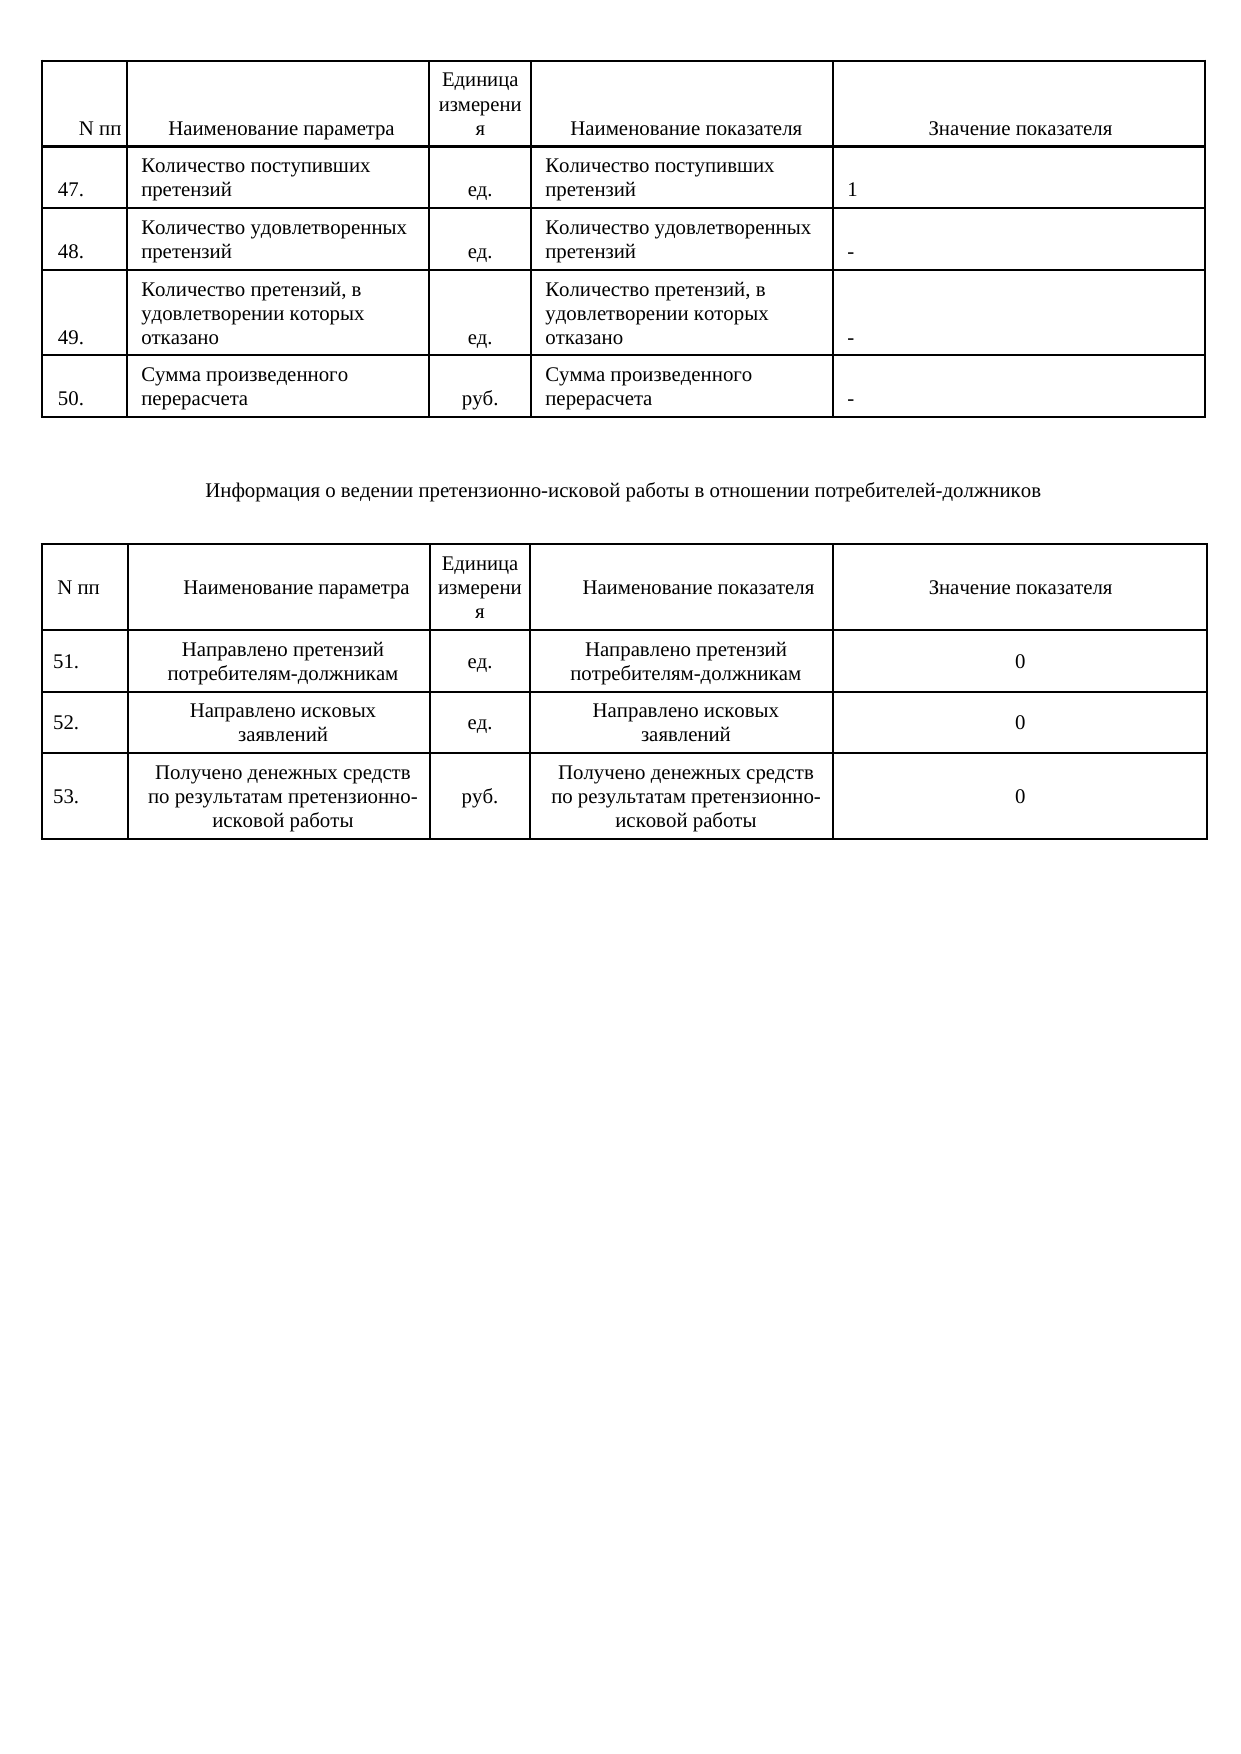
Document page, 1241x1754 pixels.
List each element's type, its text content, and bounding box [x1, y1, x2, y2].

table_header N пп [43, 545, 127, 629]
table_cell 0 [834, 631, 1206, 691]
table_header Наименование показателя [532, 62, 832, 145]
table_header N пп [43, 62, 126, 145]
table_cell Направлено претензий потребителям-должникам [531, 631, 832, 691]
table_cell Количество поступивших претензий [128, 148, 428, 207]
table_cell Получено денежных средств по результатам претензионно- исковой работы [531, 754, 832, 838]
table_cell Получено денежных средств по результатам претензионно- исковой работы [129, 754, 429, 838]
table_cell 47. [43, 148, 126, 207]
table_cell 49. [43, 271, 126, 354]
table_header Наименование показателя [531, 545, 832, 629]
table_cell руб. [430, 356, 530, 416]
table_cell - [834, 271, 1204, 354]
table_cell ед. [431, 631, 529, 691]
table_cell Направлено исковых заявлений [129, 693, 429, 752]
table_cell Сумма произведенного перерасчета [532, 356, 832, 416]
table_cell Количество претензий, в удовлетворении которых отказано [532, 271, 832, 354]
table_cell 1 [834, 148, 1204, 207]
table_cell 48. [43, 209, 126, 269]
table_cell ед. [430, 148, 530, 207]
table_header Значение показателя [834, 62, 1204, 145]
table_cell ед. [430, 271, 530, 354]
table_cell Сумма произведенного перерасчета [128, 356, 428, 416]
text Информация о ведении претензионно-исковой работы в отношении потребителей-должников [42, 481, 1205, 501]
table_header Наименование параметра [129, 545, 429, 629]
table_cell Количество удовлетворенных претензий [128, 209, 428, 269]
table_header Единица измерения [430, 62, 530, 145]
table_cell 51. [43, 631, 127, 691]
table_cell ед. [431, 693, 529, 752]
table_cell - [834, 209, 1204, 269]
table_cell Направлено исковых заявлений [531, 693, 832, 752]
table_cell Количество поступивших претензий [532, 148, 832, 207]
table_cell 0 [834, 693, 1206, 752]
table_header Значение показателя [834, 545, 1206, 629]
table_cell Направлено претензий потребителям-должникам [129, 631, 429, 691]
table_cell 50. [43, 356, 126, 416]
table_header Наименование параметра [128, 62, 428, 145]
table_cell ед. [430, 209, 530, 269]
table_cell руб. [431, 754, 529, 838]
table_cell Количество удовлетворенных претензий [532, 209, 832, 269]
table_cell Количество претензий, в удовлетворении которых отказано [128, 271, 428, 354]
table_cell 0 [834, 754, 1206, 838]
table_cell 52. [43, 693, 127, 752]
table_header Единица измерения [431, 545, 529, 629]
table_cell - [834, 356, 1204, 416]
table_cell 53. [43, 754, 127, 838]
